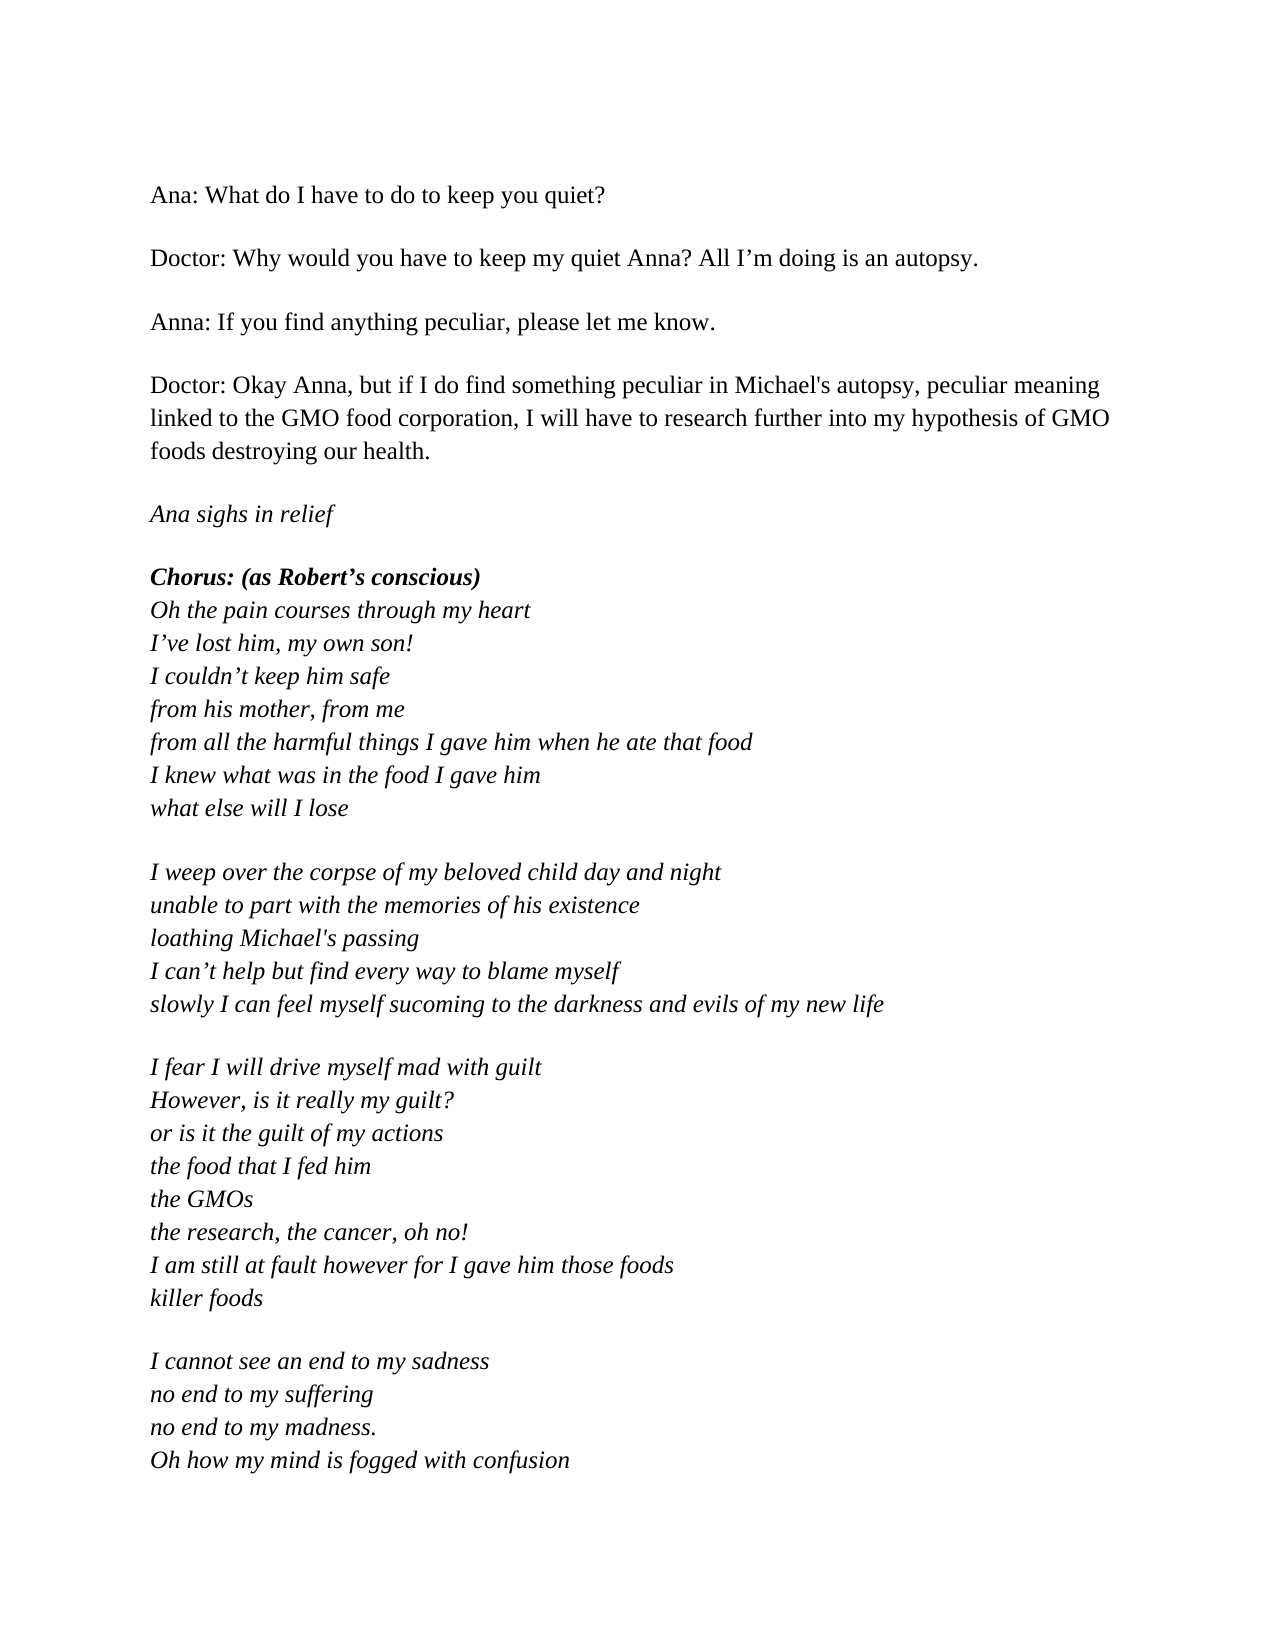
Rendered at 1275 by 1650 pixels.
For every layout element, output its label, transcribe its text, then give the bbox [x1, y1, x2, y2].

text no end to my suffering [150, 1379, 1125, 1408]
text the GMOs [150, 1184, 1125, 1213]
text I knew what was in the food I gave him [150, 761, 1125, 789]
text unable to part with the memories of his existence [150, 890, 1125, 918]
text Oh how my mind is fogged with confusion [150, 1446, 1125, 1474]
text killer foods [150, 1283, 1125, 1312]
text I weep over the corpse of my beloved child day and night [150, 857, 1125, 886]
text Anna: If you find anything peculiar, please let me know. [150, 307, 1125, 335]
text I fear I will drive myself mad with guilt [150, 1052, 1125, 1081]
text from all the harmful things I gave him when he ate that food [150, 727, 1125, 756]
text I couldn’t keep him safe [150, 661, 1125, 690]
text I’ve lost him, my own son! [150, 628, 1125, 657]
text or is it the guilt of my actions [150, 1118, 1125, 1147]
text loathing Michael's passing [150, 923, 1125, 952]
text I cannot see an end to my sadness [150, 1346, 1125, 1375]
text Ana sighs in relief [150, 499, 1125, 528]
text what else will I lose [150, 793, 1125, 822]
text from his mother, from me [150, 694, 1125, 723]
text no end to my madness. [150, 1412, 1125, 1441]
text Ana: What do I have to do to keep you quiet? [150, 180, 1125, 209]
text Chorus: (as Robert’s conscious) [150, 562, 1125, 591]
text I am still at fault however for I gave him those foods [150, 1250, 1125, 1279]
text However, is it really my guilt? [150, 1085, 1125, 1114]
text Doctor: Okay Anna, but if I do find something peculiar in Michael's autopsy, peculiar meaning linked to the GMO food corporation, I will have to research further into my hypothesis of GMO foods destroying our health. [150, 370, 1125, 465]
text slowly I can feel myself sucoming to the darkness and evils of my new life [150, 989, 1125, 1018]
text the research, the cancer, oh no! [150, 1217, 1125, 1246]
text Doctor: Why would you have to keep my quiet Anna? All I’m doing is an autopsy. [150, 243, 1125, 272]
text I can’t help but find every way to blame myself [150, 956, 1125, 984]
text the food that I fed him [150, 1151, 1125, 1180]
text Oh the pain courses through my heart [150, 595, 1125, 624]
